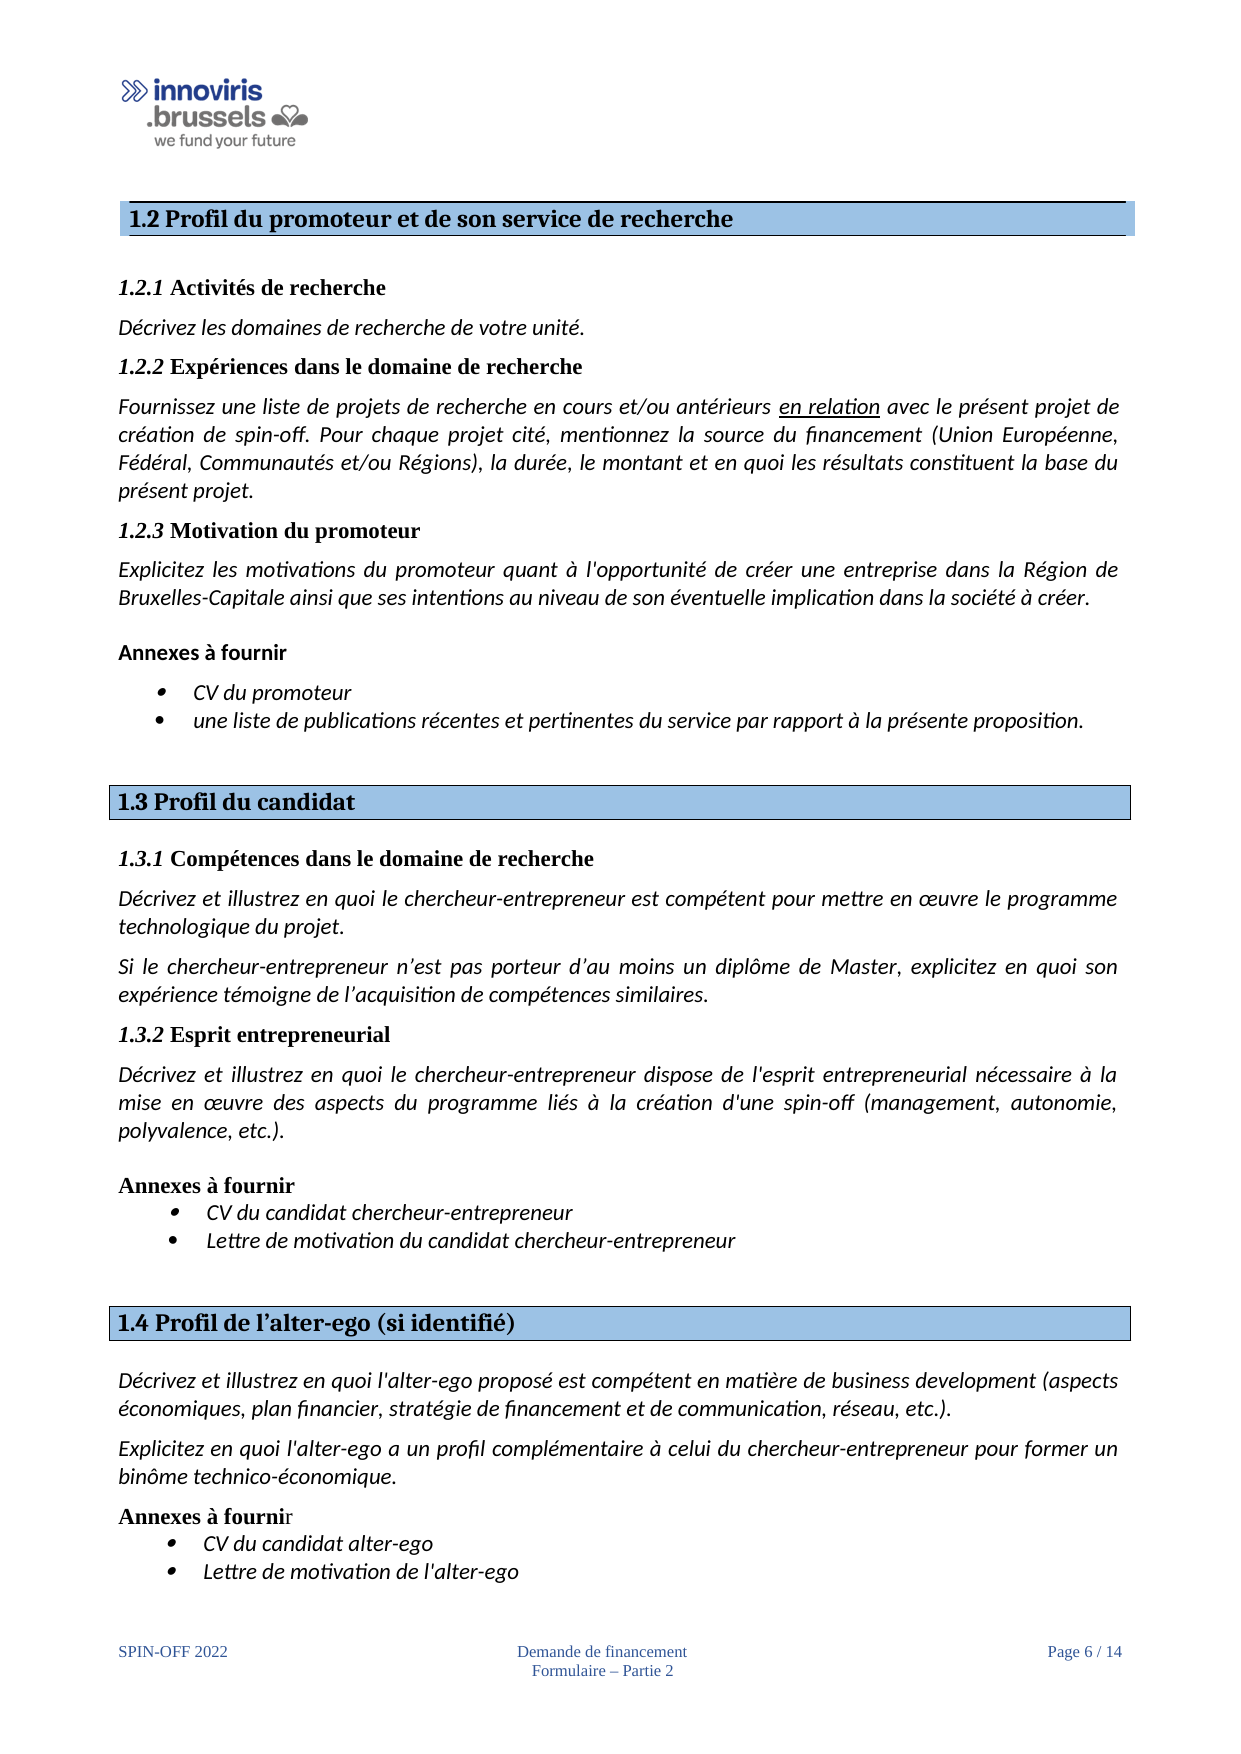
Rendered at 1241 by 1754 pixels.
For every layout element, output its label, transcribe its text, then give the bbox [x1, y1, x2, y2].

text Explicitez les motivations du promoteur quant à l'opportunité de créer une entreprise dans la Région de Bruxelles-Capitale ainsi que ses intentions au niveau de son éventuelle implication dans la société à créer. [118, 556, 1122, 612]
subtitle Compétences dans le domaine de recherche [118, 845, 1122, 871]
picture [118, 75, 310, 150]
subtitle Esprit entrepreneurial [118, 1021, 1122, 1047]
list CV du candidat chercheur-entrepreneur [169, 1198, 1122, 1226]
text Si le chercheur-entrepreneur n’est pas porteur d’au moins un diplôme de Master, explicitez en quoi son expérience témoigne de l’acquisition de compétences similaires. [118, 952, 1122, 1008]
list Lettre de motivation de l'alter-ego [166, 1557, 1122, 1585]
table_header Profil du promoteur et de son service de recherche [118, 176, 1137, 261]
subtitle Profil du candidat [110, 786, 1130, 819]
text Décrivez et illustrez en quoi le chercheur-entrepreneur est compétent pour mettre en œuvre le programme technologique du projet. [118, 884, 1122, 940]
list CV du promoteur [156, 678, 1122, 706]
list une liste de publications récentes et pertinentes du service par rapport à la présente proposition. [156, 706, 1122, 734]
text Annexes à fournir [118, 1503, 1122, 1529]
subtitle Expériences dans le domaine de recherche [118, 353, 1122, 379]
list CV du candidat alter-ego [166, 1529, 1122, 1557]
list Lettre de motivation du candidat chercheur-entrepreneur [169, 1226, 1122, 1254]
text Décrivez et illustrez en quoi l'alter-ego proposé est compétent en matière de business development (aspects économiques, plan financier, stratégie de financement et de communication, réseau, etc.). [118, 1366, 1122, 1422]
text Explicitez en quoi l'alter-ego a un profil complémentaire à celui du chercheur-entrepreneur pour former un binôme technico-économique. [118, 1434, 1122, 1490]
subtitle Activités de recherche [118, 274, 1122, 300]
text Annexes à fournir [118, 638, 1122, 666]
subtitle Motivation du promoteur [118, 517, 1122, 543]
text Décrivez les domaines de recherche de votre unité. [118, 313, 1122, 341]
text Fournissez une liste de projets de recherche en cours et/ou antérieurs en relation avec le présent projet de création de spin-off. Pour chaque projet cité, mentionnez la source du financement (Union Européenne, Fédéral, Communautés et/ou Régions), la durée, le montant et en quoi les résultats constituent la base du présent projet. [118, 392, 1122, 504]
text Décrivez et illustrez en quoi le chercheur-entrepreneur dispose de l'esprit entrepreneurial nécessaire à la mise en œuvre des aspects du programme liés à la création d'une spin-off (management, autonomie, polyvalence, etc.). [118, 1060, 1122, 1144]
subtitle Profil de l’alter-ego (si identifié) [110, 1307, 1130, 1340]
text Annexes à fournir [118, 1172, 1122, 1198]
